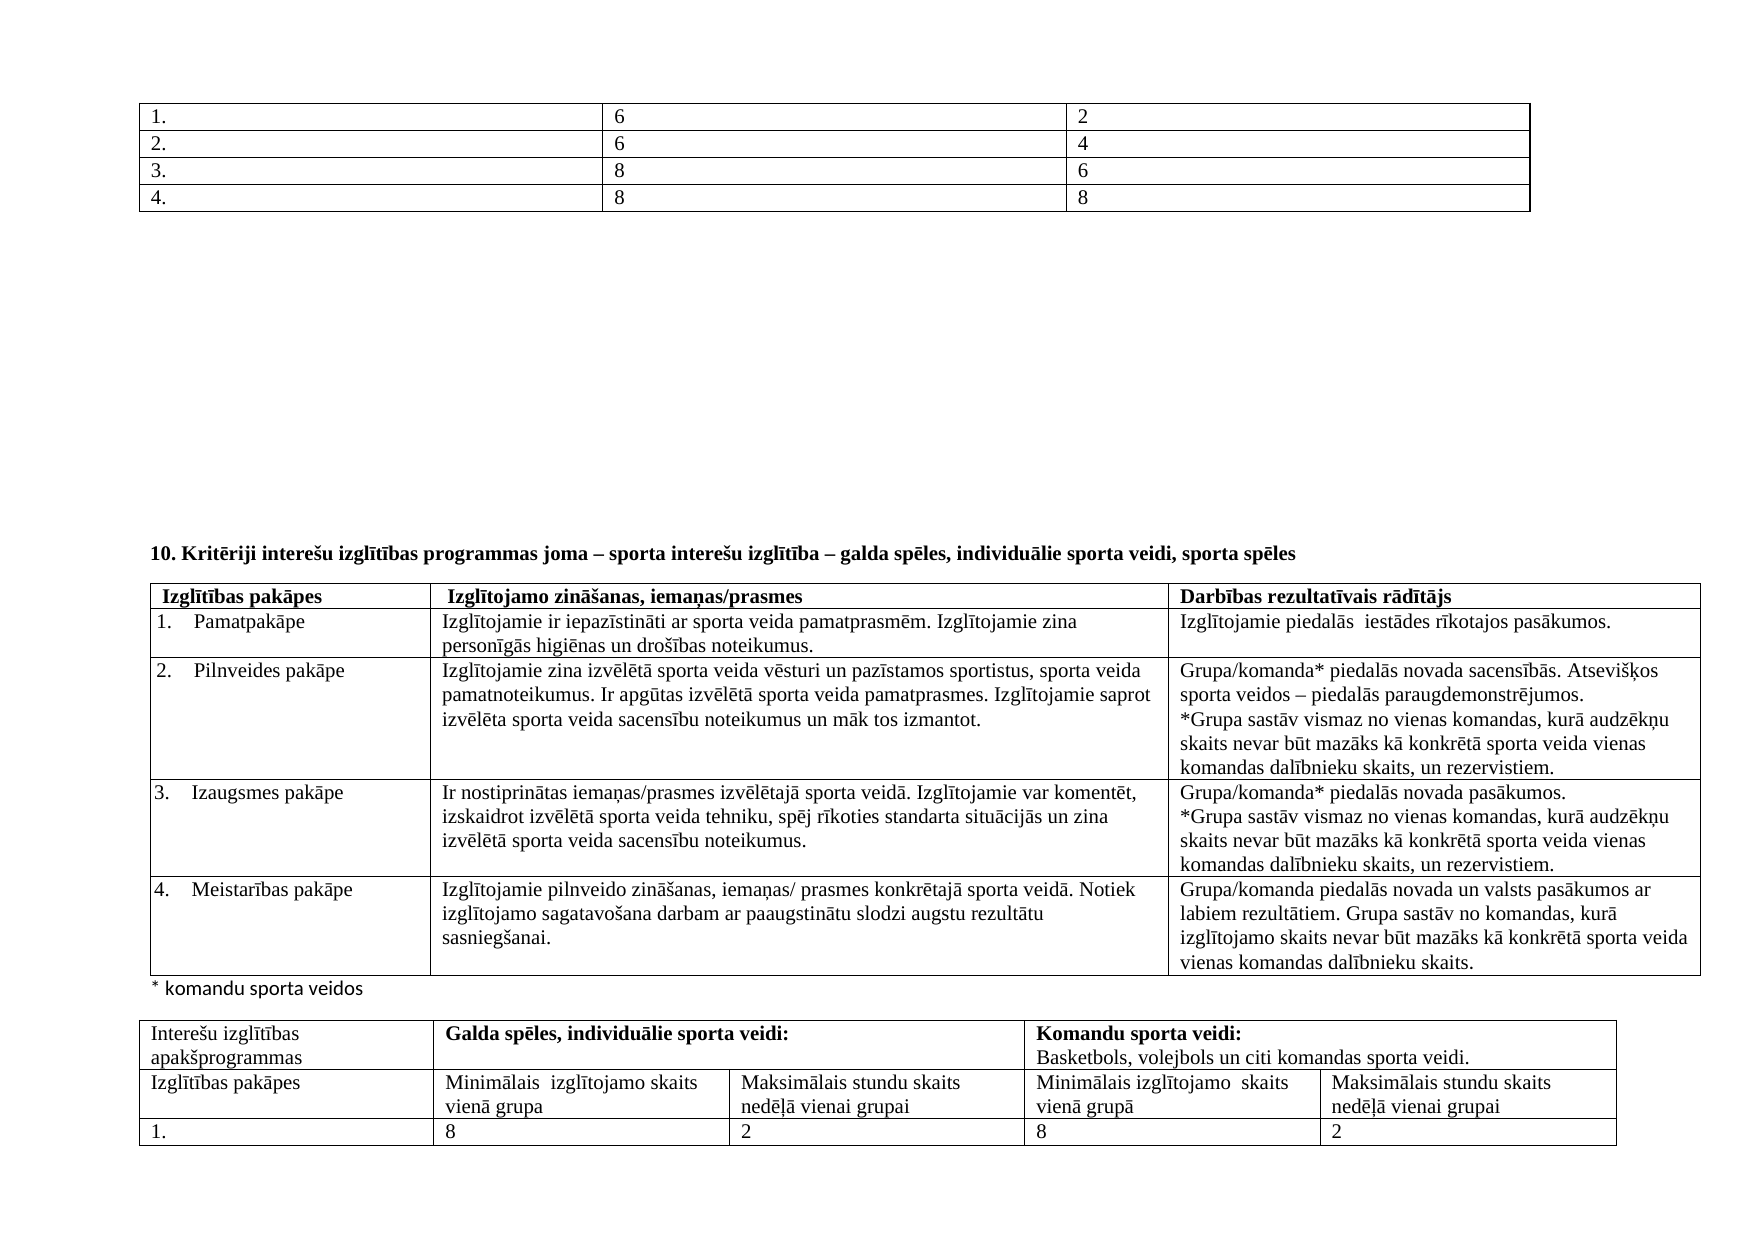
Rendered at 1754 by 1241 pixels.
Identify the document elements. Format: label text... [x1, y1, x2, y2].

table_cell 2. [140, 131, 602, 157]
table_cell Pilnveides pakāpe [151, 658, 430, 779]
table_cell 2 [1067, 104, 1529, 130]
table_cell 6 [603, 131, 1066, 157]
table_cell 3. [140, 158, 602, 184]
table_cell Izglītojamie ir iepazīstināti ar sporta veida pamatprasmēm. Izglītojamie zina personīgās higiēnas un drošības noteikumus. [431, 609, 1168, 657]
text 10. Kritēriji interešu izglītības programmas joma – sporta interešu izglītība – galda spēles, individuālie sporta veidi, sporta spēles [150, 540, 1604, 564]
table_cell Pamatpakāpe [151, 609, 430, 657]
table_cell Meistarības pakāpe [151, 877, 430, 974]
table_cell Minimālais izglītojamo skaits vienā grupā [1025, 1070, 1320, 1118]
table_cell Grupa/komanda* piedalās novada pasākumos. *Grupa sastāv vismaz no vienas komandas, kurā audzēkņu skaits nevar būt mazāks kā konkrētā sporta veida vienas komandas dalībnieku skaits, un rezervistiem. [1169, 780, 1700, 876]
table_header Izglītojamo zināšanas, iemaņas/prasmes [431, 584, 1168, 608]
table_header Interešu izglītības apakšprogrammas [140, 1021, 433, 1069]
table_cell 8 [1067, 185, 1529, 211]
table_cell Izglītojamie piedalās iestādes rīkotajos pasākumos. [1169, 609, 1700, 657]
table_cell Minimālais izglītojamo skaits vienā grupa [434, 1070, 729, 1118]
table_cell Izaugsmes pakāpe [151, 780, 430, 876]
table_cell 4. [140, 185, 602, 211]
table_cell 8 [434, 1119, 729, 1145]
table_cell 1. [140, 104, 602, 130]
table_cell 1. [140, 1119, 433, 1145]
table_header Izglītības pakāpes [151, 584, 430, 608]
table_cell 8 [1025, 1119, 1320, 1145]
table_cell 6 [603, 104, 1066, 130]
table_cell Maksimālais stundu skaits nedēļā vienai grupai [730, 1070, 1024, 1118]
table_cell 8 [603, 158, 1066, 184]
table_header Darbības rezultatīvais rādītājs [1169, 584, 1700, 608]
table_cell 2 [730, 1119, 1024, 1145]
table_header Komandu sporta veidi: Basketbols, volejbols un citi komandas sporta veidi. [1025, 1021, 1616, 1069]
table_cell Izglītojamie pilnveido zināšanas, iemaņas/ prasmes konkrētajā sporta veidā. Notiek izglītojamo sagatavošana darbam ar paaugstinātu slodzi augstu rezultātu sasniegšanai. [431, 877, 1168, 974]
table_cell 4 [1067, 131, 1529, 157]
table_cell 8 [603, 185, 1066, 211]
table_cell Maksimālais stundu skaits nedēļā vienai grupai [1321, 1070, 1616, 1118]
table_cell Izglītības pakāpes [140, 1070, 433, 1118]
text * komandu sporta veidos [150, 976, 1604, 1001]
table_cell Ir nostiprinātas iemaņas/prasmes izvēlētajā sporta veidā. Izglītojamie var komentēt, izskaidrot izvēlētā sporta veida tehniku, spēj rīkoties standarta situācijās un zina izvēlētā sporta veida sacensību noteikumus. [431, 780, 1168, 876]
table_cell 2 [1321, 1119, 1616, 1145]
table_cell Grupa/komanda piedalās novada un valsts pasākumos ar labiem rezultātiem. Grupa sastāv no komandas, kurā izglītojamo skaits nevar būt mazāks kā konkrētā sporta veida vienas komandas dalībnieku skaits. [1169, 877, 1700, 974]
table_cell 6 [1067, 158, 1529, 184]
table_header Galda spēles, individuālie sporta veidi: [434, 1021, 1024, 1069]
table_cell Izglītojamie zina izvēlētā sporta veida vēsturi un pazīstamos sportistus, sporta veida pamatnoteikumus. Ir apgūtas izvēlētā sporta veida pamatprasmes. Izglītojamie saprot izvēlēta sporta veida sacensību noteikumus un māk tos izmantot. [431, 658, 1168, 779]
table_cell Grupa/komanda* piedalās novada sacensībās. Atsevišķos sporta veidos – piedalās paraugdemonstrējumos. *Grupa sastāv vismaz no vienas komandas, kurā audzēkņu skaits nevar būt mazāks kā konkrētā sporta veida vienas komandas dalībnieku skaits, un rezervistiem. [1169, 658, 1700, 779]
